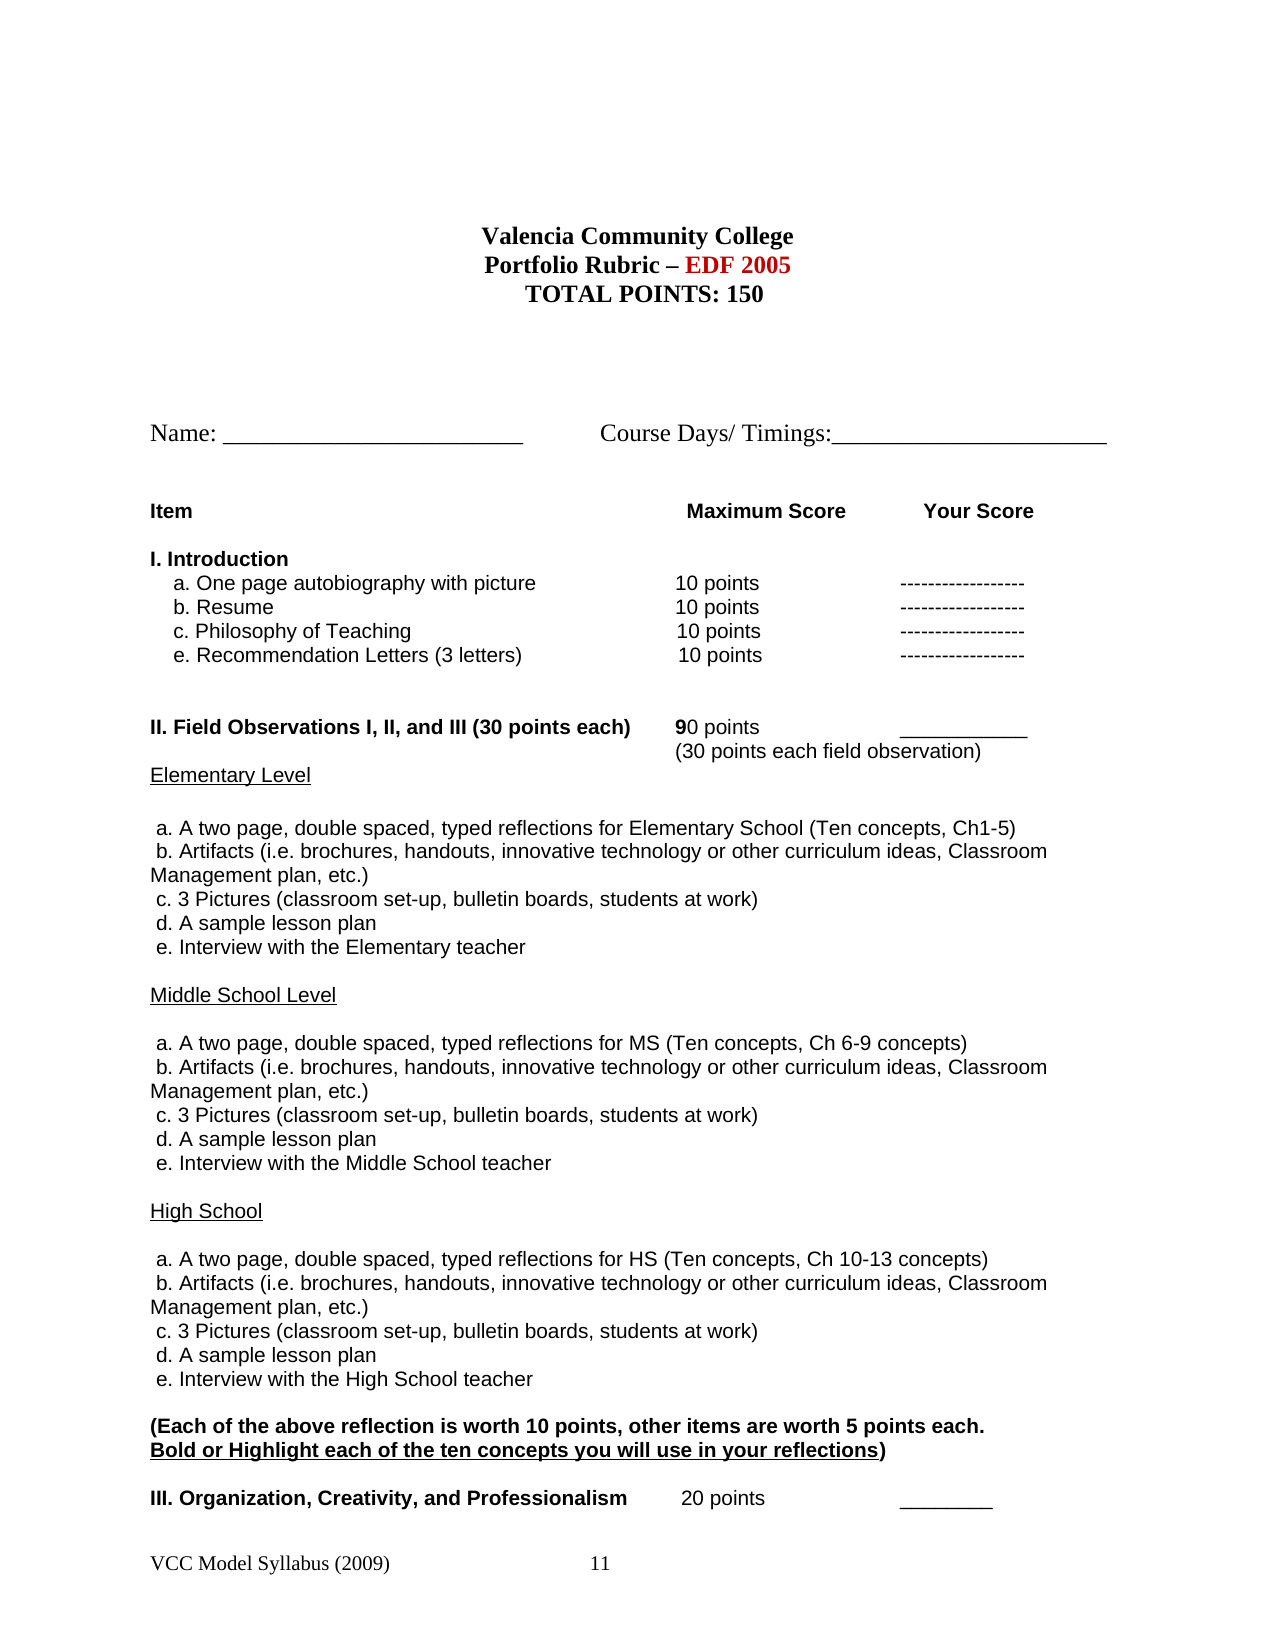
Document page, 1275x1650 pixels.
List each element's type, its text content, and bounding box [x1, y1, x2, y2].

text c. Philosophy of Teaching 10 points ------------------ [150, 619, 1125, 643]
text (30 points each field observation) [150, 739, 1125, 763]
text a. One page autobiography with picture 10 points ------------------ [150, 571, 1125, 595]
text d. A sample lesson plan [150, 911, 1125, 935]
text a. A two page, double spaced, typed reflections for MS (Ten concepts, Ch 6-9 concepts) [112, 1031, 1125, 1055]
text (Each of the above reflection is worth 10 points, other items are worth 5 points each. [150, 1414, 1125, 1438]
text Middle School Level [150, 983, 1125, 1007]
text Portfolio Rubric – EDF 2005 [150, 250, 1125, 279]
text Elementary Level [150, 763, 1125, 787]
text II. Field Observations I, II, and III (30 points each) 90 points ___________ [150, 715, 1125, 739]
text High School [150, 1199, 1125, 1223]
text Name: ________________________ Course Days/ Timings:______________________ [150, 418, 1125, 446]
text III. Organization, Creativity, and Professionalism 20 points ________ [150, 1486, 1125, 1510]
text TOTAL POINTS: 150 [150, 279, 1125, 307]
text e. Interview with the Middle School teacher [150, 1151, 1125, 1175]
text a. A two page, double spaced, typed reflections for Elementary School (Ten concepts, Ch1-5) [112, 815, 1125, 839]
text c. 3 Pictures (classroom set-up, bulletin boards, students at work) [150, 1318, 1125, 1342]
text Item Maximum Score Your Score [150, 499, 1125, 523]
text e. Interview with the High School teacher [150, 1366, 1125, 1390]
text e. Interview with the Elementary teacher [150, 935, 1125, 959]
text Bold or Highlight each of the ten concepts you will use in your reflections) [150, 1438, 1125, 1462]
text Valencia Community College [150, 221, 1125, 250]
text b. Artifacts (i.e. brochures, handouts, innovative technology or other curriculum ideas, Classroom Management plan, etc.) [150, 1055, 1125, 1103]
text b. Artifacts (i.e. brochures, handouts, innovative technology or other curriculum ideas, Classroom Management plan, etc.) [150, 839, 1125, 887]
text d. A sample lesson plan [150, 1342, 1125, 1366]
text a. A two page, double spaced, typed reflections for HS (Ten concepts, Ch 10-13 concepts) [112, 1247, 1125, 1271]
text d. A sample lesson plan [150, 1127, 1125, 1151]
text b. Resume 10 points ------------------ [150, 595, 1125, 619]
text e. Recommendation Letters (3 letters) 10 points ------------------ [150, 643, 1125, 667]
text c. 3 Pictures (classroom set-up, bulletin boards, students at work) [150, 887, 1125, 911]
text b. Artifacts (i.e. brochures, handouts, innovative technology or other curriculum ideas, Classroom Management plan, etc.) [150, 1271, 1125, 1318]
text I. Introduction [150, 547, 1125, 571]
text c. 3 Pictures (classroom set-up, bulletin boards, students at work) [150, 1103, 1125, 1127]
